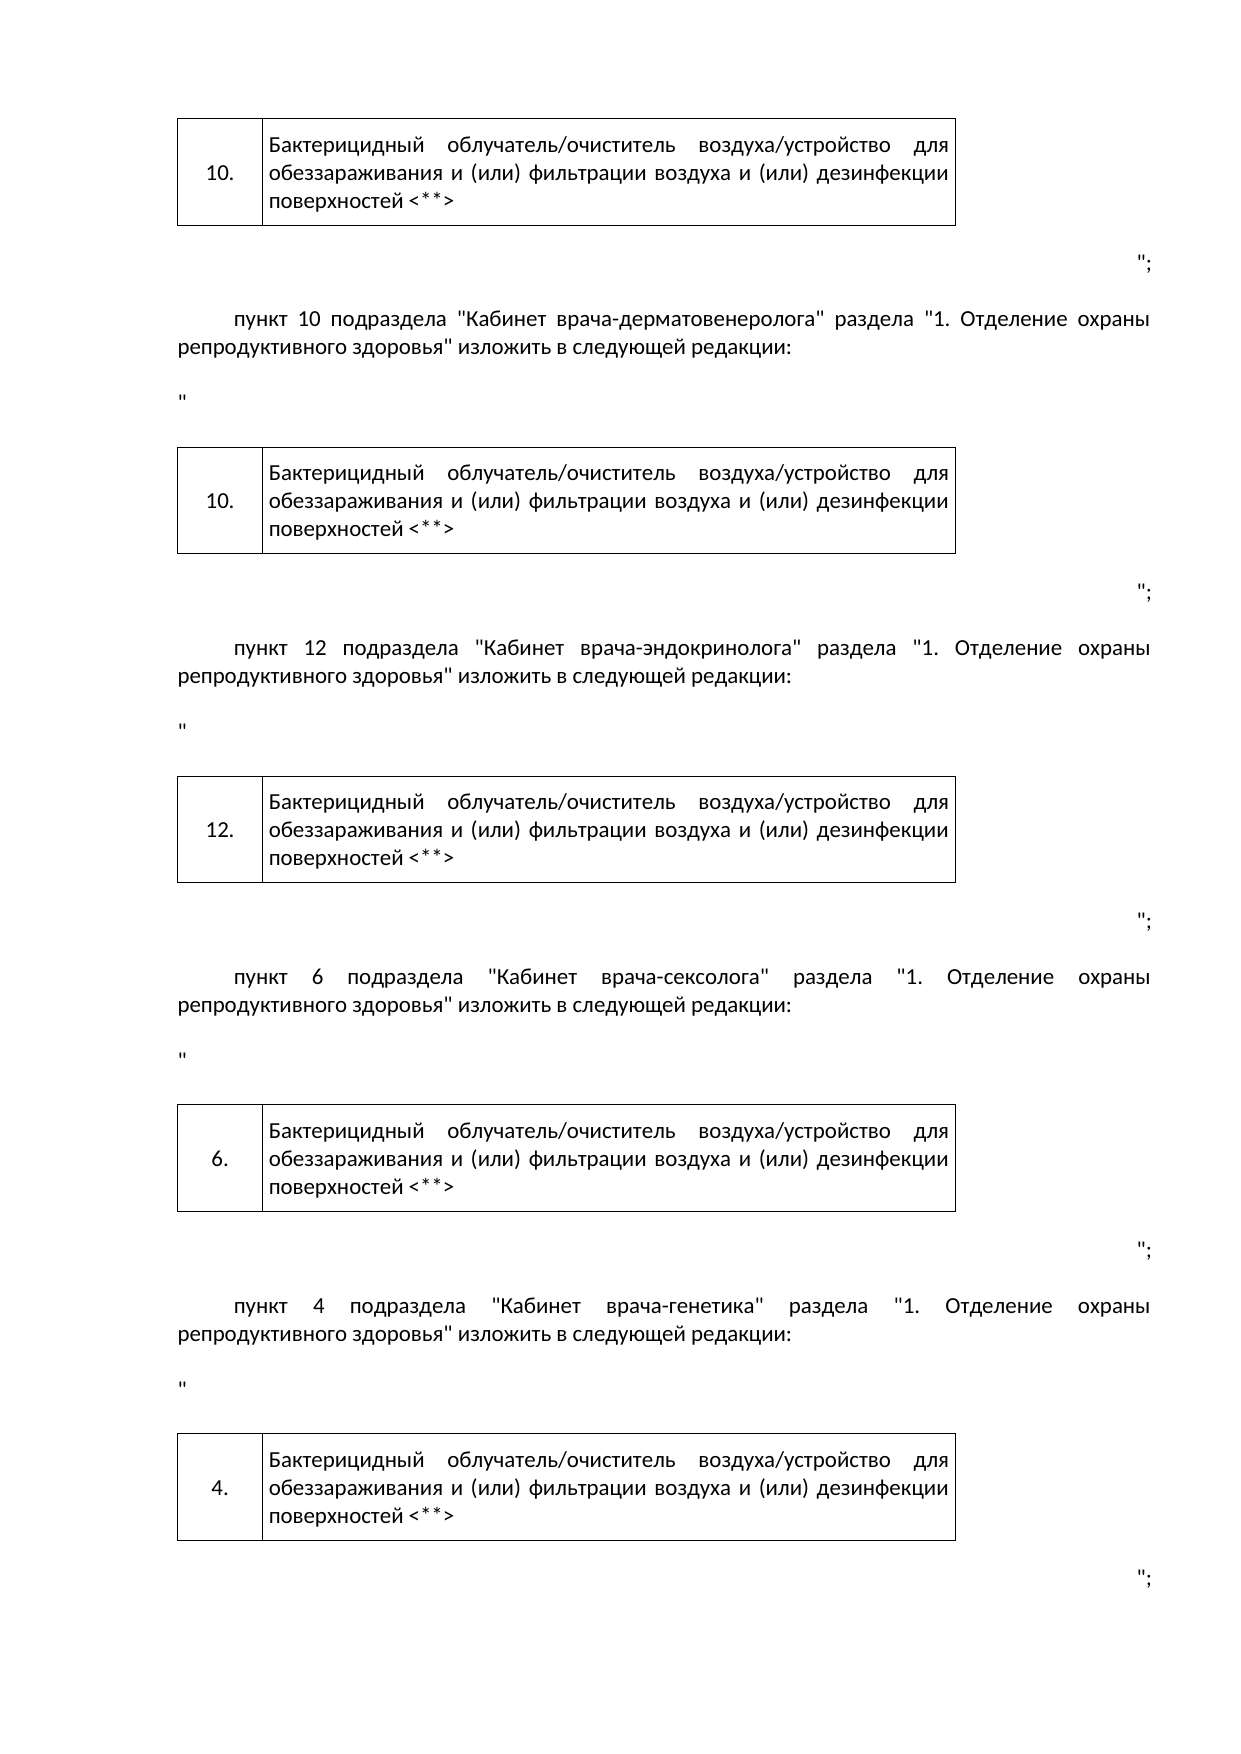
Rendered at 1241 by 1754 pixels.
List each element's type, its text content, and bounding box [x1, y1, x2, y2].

table_header Бактерицидный облучатель/очиститель воздуха/устройство для обеззараживания и (или) фильтрации воздуха и (или) дезинфекции поверхностей <**> [263, 1105, 955, 1211]
table_header 6. [178, 1105, 262, 1211]
text "; [177, 1563, 1152, 1591]
table_header 4. [178, 1434, 262, 1539]
text "; [177, 248, 1152, 276]
table_header 12. [178, 777, 262, 882]
text пункт 10 подраздела "Кабинет врача-дерматовенеролога" раздела "1. Отделение охраны репродуктивного здоровья" изложить в следующей редакции: [177, 304, 1152, 361]
text "; [177, 906, 1152, 934]
table_header Бактерицидный облучатель/очиститель воздуха/устройство для обеззараживания и (или) фильтрации воздуха и (или) дезинфекции поверхностей <**> [263, 448, 955, 553]
text " [177, 1375, 1152, 1403]
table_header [263, 119, 955, 224]
table_header Бактерицидный облучатель/очиститель воздуха/устройство для обеззараживания и (или) фильтрации воздуха и (или) дезинфекции поверхностей <**> [263, 777, 955, 882]
text пункт 4 подраздела "Кабинет врача-генетика" раздела "1. Отделение охраны репродуктивного здоровья" изложить в следующей редакции: [177, 1291, 1152, 1347]
text " [177, 388, 1152, 417]
table_header 10. [178, 119, 262, 224]
text пункт 12 подраздела "Кабинет врача-эндокринолога" раздела "1. Отделение охраны репродуктивного здоровья" изложить в следующей редакции: [177, 633, 1152, 689]
text "; [177, 577, 1152, 605]
text "; [177, 1235, 1152, 1263]
table_header Бактерицидный облучатель/очиститель воздуха/устройство для обеззараживания и (или) фильтрации воздуха и (или) дезинфекции поверхностей <**> [263, 1434, 955, 1539]
table_header 10. [178, 448, 262, 553]
text " [177, 1046, 1152, 1074]
text " [177, 717, 1152, 745]
text пункт 6 подраздела "Кабинет врача-сексолога" раздела "1. Отделение охраны репродуктивного здоровья" изложить в следующей редакции: [177, 962, 1152, 1018]
